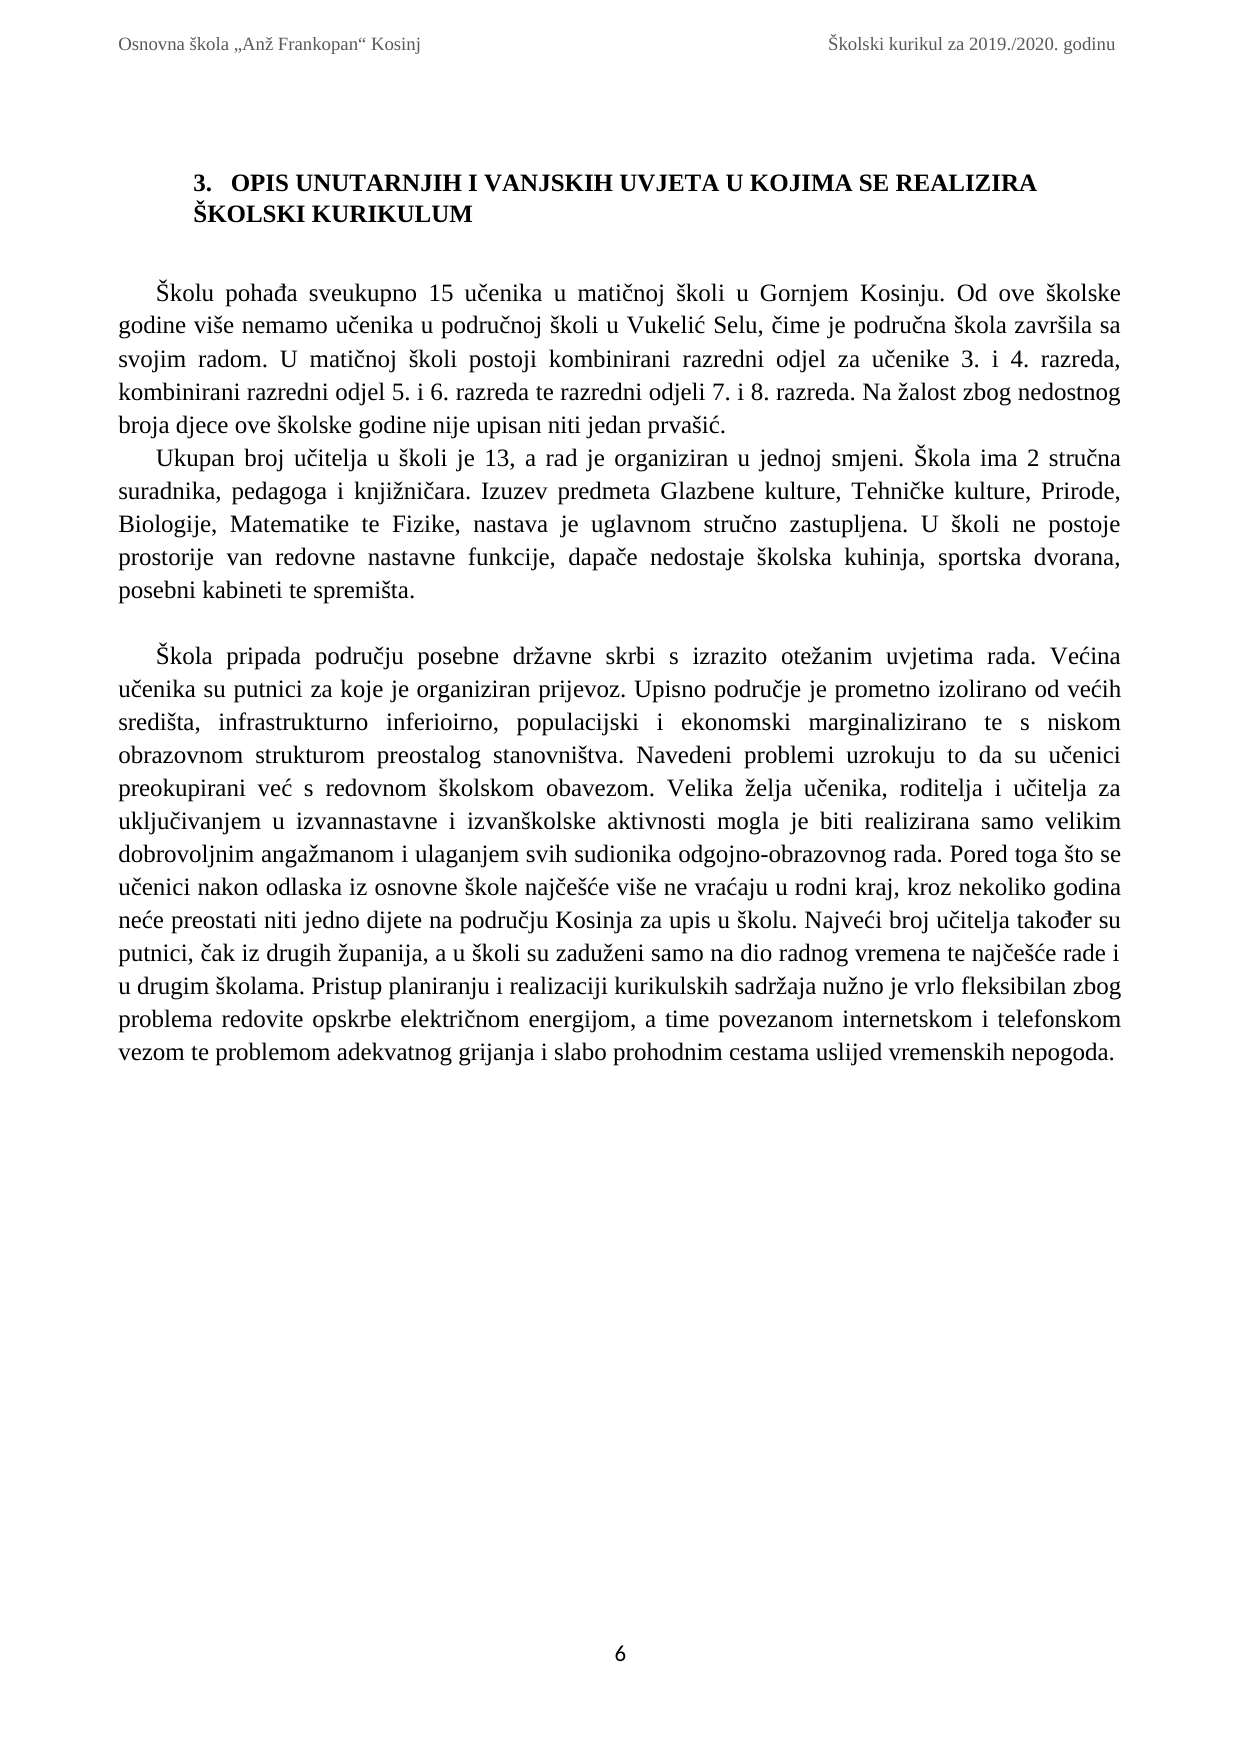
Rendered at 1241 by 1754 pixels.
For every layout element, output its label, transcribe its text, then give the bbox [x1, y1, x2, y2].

text Ukupan broj učitelja u školi je 13, a rad je organiziran u jednoj smjeni. Škola ima 2 stručna suradnika, pedagoga i knjižničara. Izuzev predmeta Glazbene kulture, Tehničke kulture, Prirode, Biologije, Matematike te Fizike, nastava je uglavnom stručno zastupljena. U školi ne postoje prostorije van redovne nastavne funkcije, dapače nedostaje školska kuhinja, sportska dvorana, posebni kabineti te spremišta. [118, 443, 1122, 603]
text Škola pripada području posebne državne skrbi s izrazito otežanim uvjetima rada. Većina učenika su putnici za koje je organiziran prijevoz. Upisno područje je prometno izolirano od većih središta, infrastrukturno inferioirno, populacijski i ekonomski marginalizirano te s niskom obrazovnom strukturom preostalog stanovništva. Navedeni problemi uzrokuju to da su učenici preokupirani već s redovnom školskom obavezom. Velika želja učenika, roditelja i učitelja za uključivanjem u izvannastavne i izvanškolske aktivnosti mogla je biti realizirana samo velikim dobrovoljnim angažmanom i ulaganjem svih sudionika odgojno-obrazovnog rada. Pored toga što se učenici nakon odlaska iz osnovne škole najčešće više ne vraćaju u rodni kraj, kroz nekoliko godina neće preostati niti jedno dijete na području Kosinja za upis u školu. Najveći broj učitelja također su putnici, čak iz drugih županija, a u školi su zaduženi samo na dio radnog vremena te najčešće rade i u drugim školama. Pristup planiranju i realizaciji kurikulskih sadržaja nužno je vrlo fleksibilan zbog problema redovite opskrbe električnom energijom, a time povezanom internetskom i telefonskom vezom te problemom adekvatnog grijanja i slabo prohodnim cestama uslijed vremenskih nepogoda. [118, 641, 1122, 1066]
list OPIS UNUTARNJIH I VANJSKIH UVJETA U KOJIMA SE REALIZIRA [193, 168, 1122, 197]
list ŠKOLSKI KURIKULUM [193, 199, 1122, 228]
text Školu pohađa sveukupno 15 učenika u matičnoj školi u Gornjem Kosinju. Od ove školske godine više nemamo učenika u područnoj školi u Vukelić Selu, čime je područna škola završila sa svojim radom. U matičnoj školi postoji kombinirani razredni odjel za učenike 3. i 4. razreda, kombinirani razredni odjel 5. i 6. razreda te razredni odjeli 7. i 8. razreda. Na žalost zbog nedostnog broja djece ove školske godine nije upisan niti jedan prvašić. [118, 278, 1122, 438]
